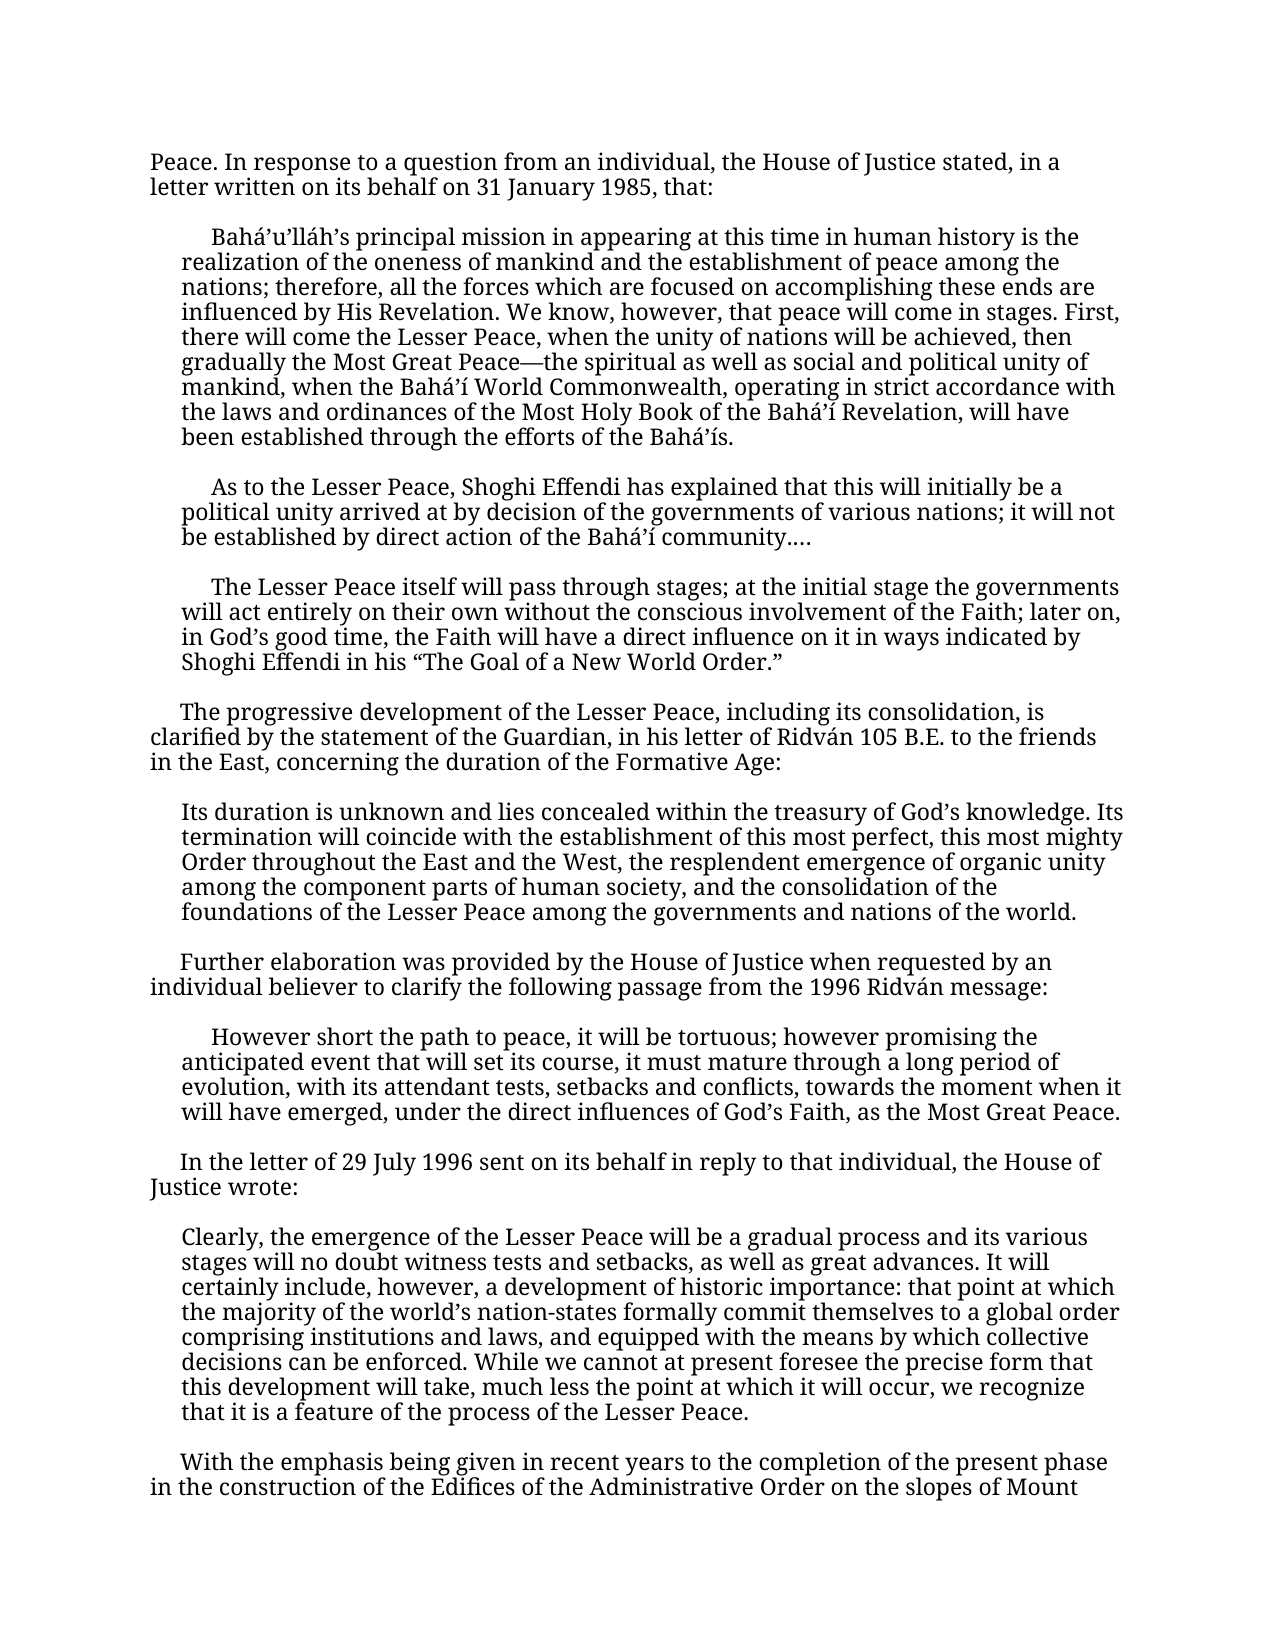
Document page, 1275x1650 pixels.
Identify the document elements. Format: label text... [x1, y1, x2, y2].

text The progressive development of the Lesser Peace, including its consolidation, is clarified by the statement of the Guardian, in his letter of Ridván 105 B.E. to the friends in the East, concerning the duration of the Formative Age: [150, 700, 1125, 775]
text Bahá’u’lláh’s principal mission in appearing at this time in human history is the realization of the oneness of mankind and the establishment of peace among the nations; therefore, all the forces which are focused on accomplishing these ends are influenced by His Revelation. We know, however, that peace will come in stages. First, there will come the Lesser Peace, when the unity of nations will be achieved, then gradually the Most Great Peace—the spiritual as well as social and political unity of mankind, when the Bahá’í World Commonwealth, operating in strict accordance with the laws and ordinances of the Most Holy Book of the Bahá’í Revelation, will have been established through the efforts of the Bahá’ís. [181, 225, 1125, 450]
text The Lesser Peace itself will pass through stages; at the initial stage the governments will act entirely on their own without the conscious involvement of the Faith; later on, in God’s good time, the Faith will have a direct influence on it in ways indicated by Shoghi Effendi in his “The Goal of a New World Order.” [181, 575, 1125, 675]
text Its duration is unknown and lies concealed within the treasury of God’s knowledge. Its termination will coincide with the establishment of this most perfect, this most mighty Order throughout the East and the West, the resplendent emergence of organic unity among the component parts of human society, and the consolidation of the foundations of the Lesser Peace among the governments and nations of the world. [181, 800, 1125, 925]
text As to the Lesser Peace, Shoghi Effendi has explained that this will initially be a political unity arrived at by decision of the governments of various nations; it will not be established by direct action of the Bahá’í community.… [181, 475, 1125, 550]
text In the letter of 29 July 1996 sent on its behalf in reply to that individual, the House of Justice wrote: [150, 1150, 1125, 1200]
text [150, 150, 1125, 200]
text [150, 1450, 1125, 1500]
text Further elaboration was provided by the House of Justice when requested by an individual believer to clarify the following passage from the 1996 Ridván message: [150, 950, 1125, 1000]
text Clearly, the emergence of the Lesser Peace will be a gradual process and its various stages will no doubt witness tests and setbacks, as well as great advances. It will certainly include, however, a development of historic importance: that point at which the majority of the world’s nation-states formally commit themselves to a global order comprising institutions and laws, and equipped with the means by which collective decisions can be enforced. While we cannot at present foresee the precise form that this development will take, much less the point at which it will occur, we recognize that it is a feature of the process of the Lesser Peace. [181, 1225, 1125, 1425]
text However short the path to peace, it will be tortuous; however promising the anticipated event that will set its course, it must mature through a long period of evolution, with its attendant tests, setbacks and conflicts, towards the moment when it will have emerged, under the direct influences of God’s Faith, as the Most Great Peace. [181, 1025, 1125, 1125]
